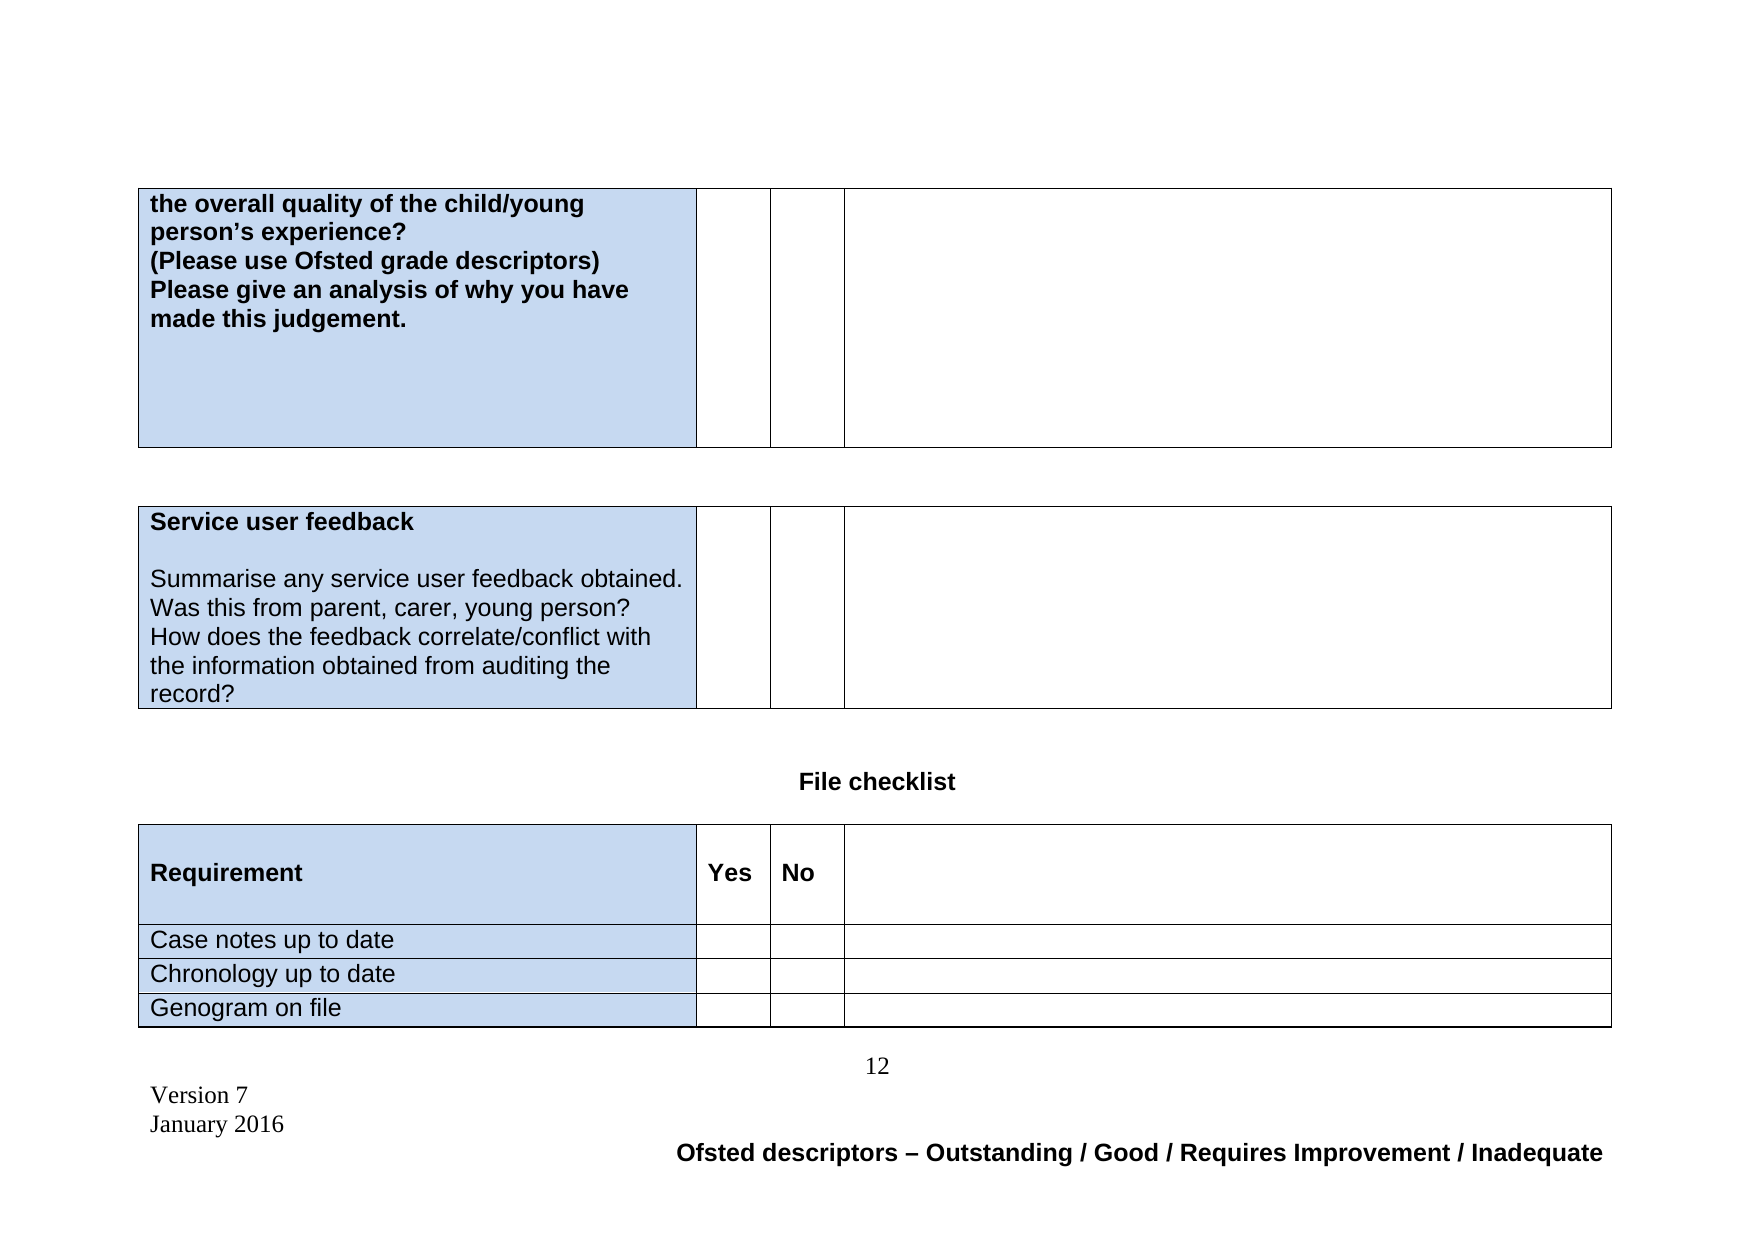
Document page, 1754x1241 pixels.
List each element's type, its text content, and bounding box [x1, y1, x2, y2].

table_header Yes [697, 825, 770, 924]
text File checklist [150, 767, 1604, 795]
table_header Requirement [139, 825, 696, 924]
table_cell [845, 189, 1611, 447]
table_cell [771, 994, 844, 1026]
table_header [771, 507, 844, 708]
table_cell [697, 994, 770, 1026]
table_cell [845, 959, 1611, 992]
table_cell [845, 925, 1611, 958]
table_cell [771, 959, 844, 992]
table_cell [771, 925, 844, 958]
table_header [845, 825, 1611, 924]
table_cell Chronology up to date [139, 959, 696, 992]
table_cell [845, 994, 1611, 1026]
table_cell [697, 189, 770, 447]
table_cell [771, 189, 844, 447]
table_cell [697, 925, 770, 958]
table_cell Case notes up to date [139, 925, 696, 958]
table_header Service user feedback Summarise any service user feedback obtained. Was this from parent, carer, young person? How does the feedback correlate/conflict with the information obtained from auditing the record? [139, 507, 696, 708]
table_cell [697, 959, 770, 992]
table_header [697, 507, 770, 708]
table_header No [771, 825, 844, 924]
table_header [845, 507, 1611, 708]
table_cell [139, 189, 696, 447]
table_cell Genogram on file [139, 994, 696, 1026]
